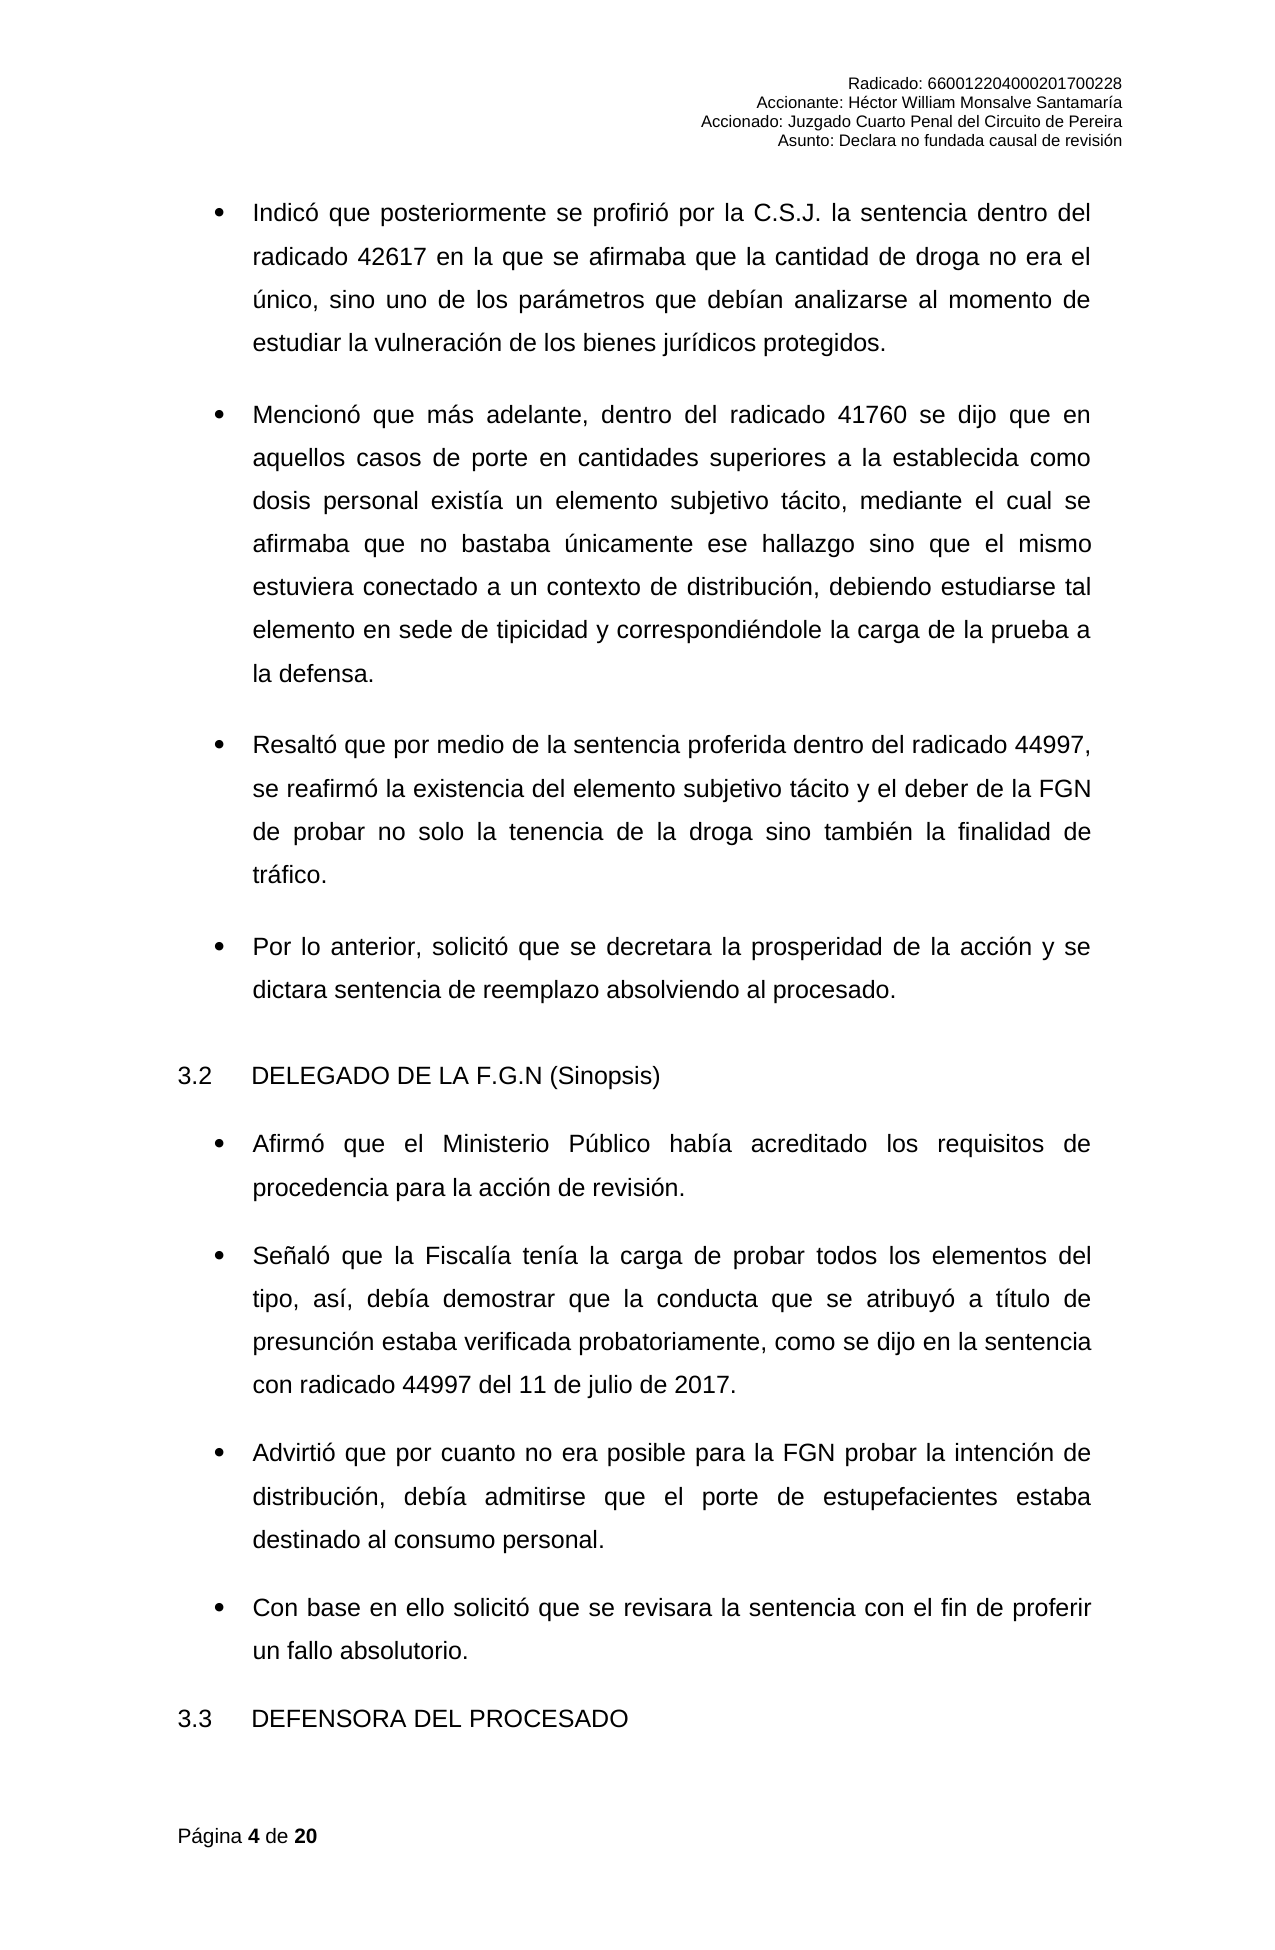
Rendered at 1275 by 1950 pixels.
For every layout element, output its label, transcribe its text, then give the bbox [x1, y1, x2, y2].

list Afirmó que el Ministerio Público había acreditado los requisitos de procedencia para la acción de revisión. [215, 1129, 1093, 1201]
list Con base en ello solicitó que se revisara la sentencia con el fin de proferir un fallo absolutorio. [215, 1593, 1093, 1665]
list DEFENSORA DEL PROCESADO [177, 1704, 1093, 1733]
list Por lo anterior, solicitó que se decretara la prosperidad de la acción y se dictara sentencia de reemplazo absolviendo al procesado. [215, 932, 1093, 1004]
list Indicó que posteriormente se profirió por la C.S.J. la sentencia dentro del radicado 42617 en la que se afirmaba que la cantidad de droga no era el único, sino uno de los parámetros que debían analizarse al momento de estudiar la vulneración de los bienes jurídicos protegidos. [215, 198, 1093, 357]
list Señaló que la Fiscalía tenía la carga de probar todos los elementos del tipo, así, debía demostrar que la conducta que se atribuyó a título de presunción estaba verificada probatoriamente, como se dijo en la sentencia con radicado 44997 del 11 de julio de 2017. [215, 1241, 1093, 1399]
list DELEGADO DE LA F.G.N (Sinopsis) [177, 1061, 1093, 1090]
list Resaltó que por medio de la sentencia proferida dentro del radicado 44997, se reafirmó la existencia del elemento subjetivo tácito y el deber de la FGN de probar no solo la tenencia de la droga sino también la finalidad de tráfico. [215, 730, 1093, 889]
list Mencionó que más adelante, dentro del radicado 41760 se dijo que en aquellos casos de porte en cantidades superiores a la establecida como dosis personal existía un elemento subjetivo tácito, mediante el cual se afirmaba que no bastaba únicamente ese hallazgo sino que el mismo estuviera conectado a un contexto de distribución, debiendo estudiarse tal elemento en sede de tipicidad y correspondiéndole la carga de la prueba a la defensa. [215, 400, 1093, 687]
list Advirtió que por cuanto no era posible para la FGN probar la intención de distribución, debía admitirse que el porte de estupefacientes estaba destinado al consumo personal. [215, 1438, 1093, 1553]
